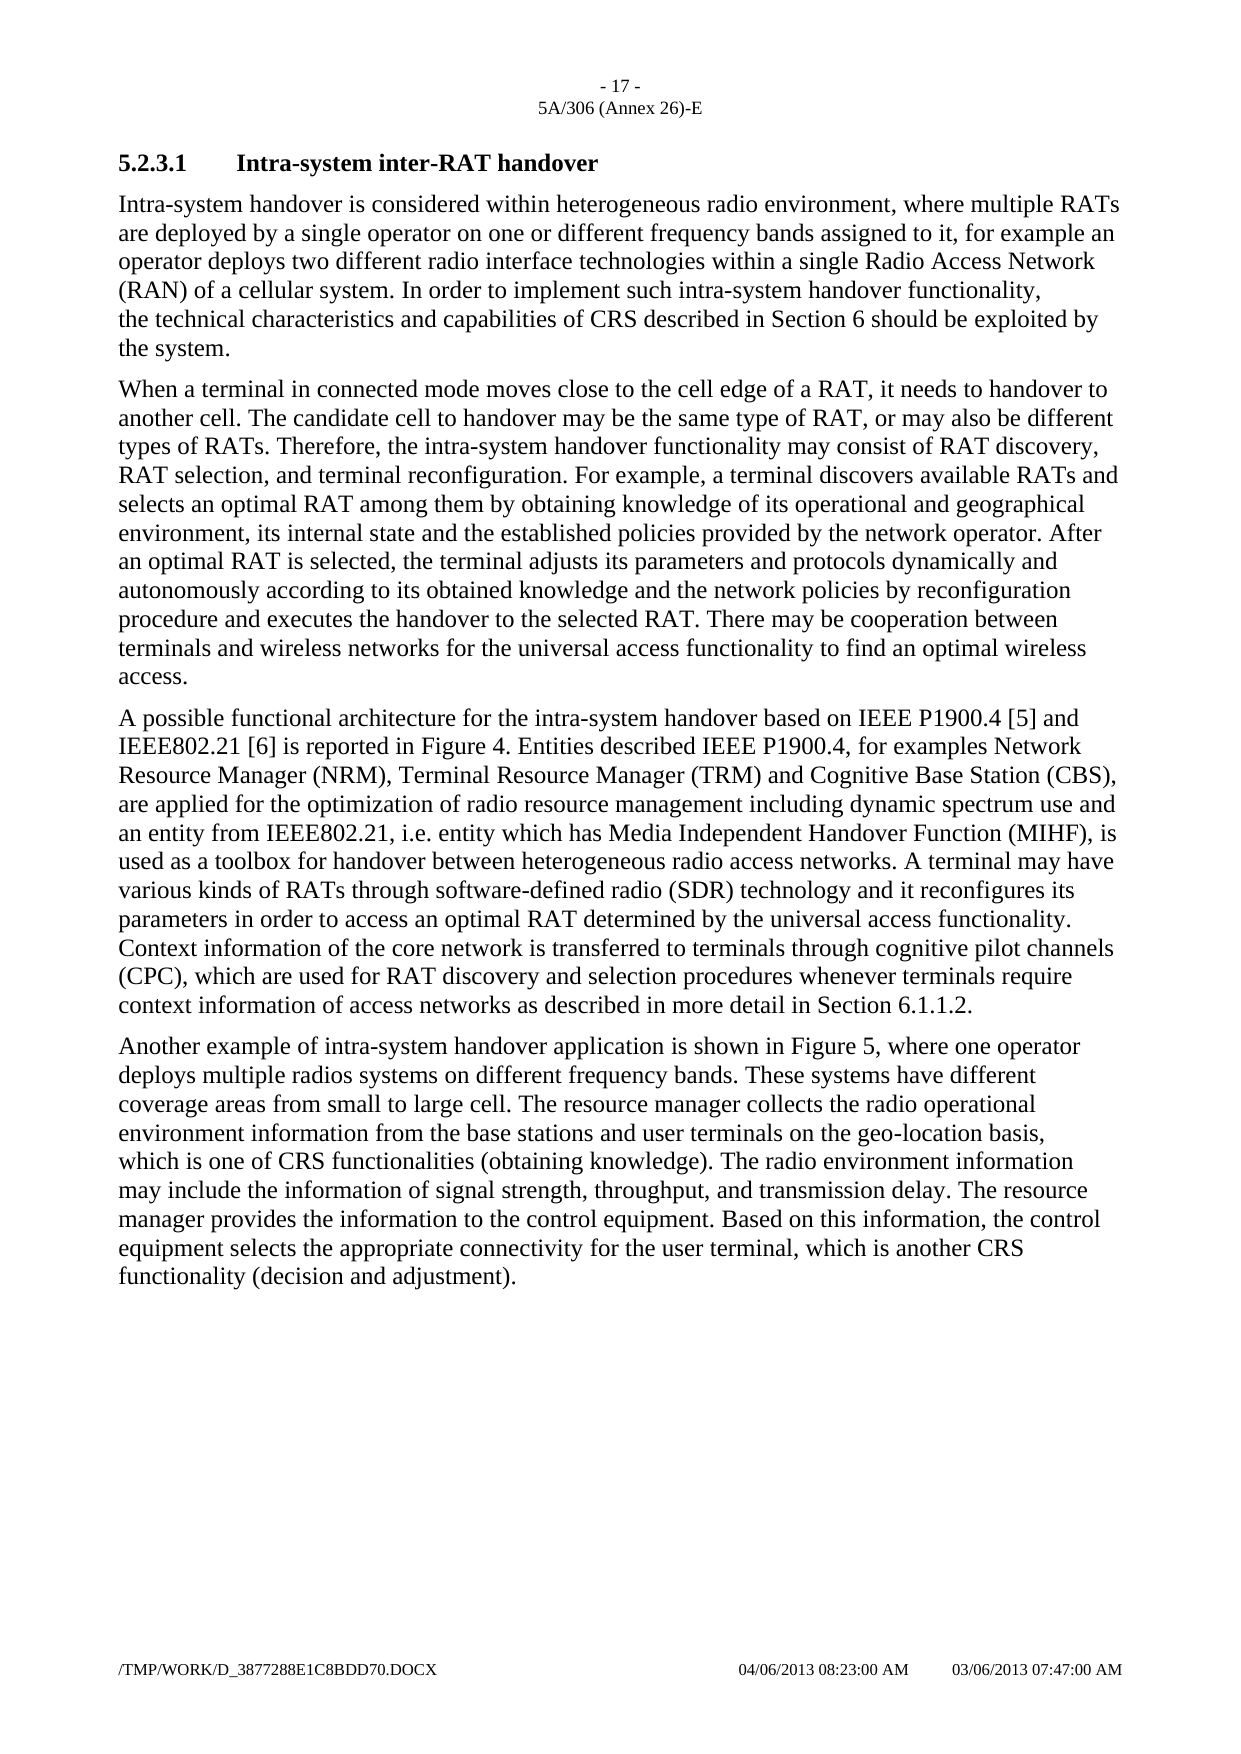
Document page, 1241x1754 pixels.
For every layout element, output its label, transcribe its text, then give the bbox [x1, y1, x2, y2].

text Another example of intra-system handover application is shown in Figure 5, where one operator deploys multiple radios systems on different frequency bands. These systems have different coverage areas from small to large cell. The resource manager collects the radio operational environment information from the base stations and user terminals on the geo-location basis, which is one of CRS functionalities (obtaining knowledge). The radio environment information may include the information of signal strength, throughput, and transmission delay. The resource manager provides the information to the control equipment. Based on this information, the control equipment selects the appropriate connectivity for the user terminal, which is another CRS functionality (decision and adjustment). [118, 1031, 1122, 1290]
text When a terminal in connected mode moves close to the cell edge of a RAT, it needs to handover to another cell. The candidate cell to handover may be the same type of RAT, or may also be different types of RATs. Therefore, the intra-system handover functionality may consist of RAT discovery, RAT selection, and terminal reconfiguration. For example, a terminal discovers available RATs and selects an optimal RAT among them by obtaining knowledge of its operational and geographical environment, its internal state and the established policies provided by the network operator. After an optimal RAT is selected, the terminal adjusts its parameters and protocols dynamically and autonomously according to its obtained knowledge and the network policies by reconfiguration procedure and executes the handover to the selected RAT. There may be cooperation between terminals and wireless networks for the universal access functionality to find an optimal wireless access. [118, 374, 1122, 690]
text Intra-system handover is considered within heterogeneous radio environment, where multiple RATs are deployed by a single operator on one or different frequency bands assigned to it, for example an operator deploys two different radio interface technologies within a single Radio Access Network (RAN) of a cellular system. In order to implement such intra-system handover functionality, the technical characteristics and capabilities of CRS described in Section 6 should be exploited by the system. [118, 189, 1122, 361]
subtitle 5.2.3.1 Intra-system inter-RAT handover [118, 148, 1122, 176]
text A possible functional architecture for the intra-system handover based on IEEE P1900.4 ‎[5] and IEEE802.21 ‎[6] is reported in Figure 4. Entities described IEEE P1900.4, for examples Network Resource Manager (NRM), Terminal Resource Manager (TRM) and Cognitive Base Station (CBS), are applied for the optimization of radio resource management including dynamic spectrum use and an entity from IEEE802.21, i.e. entity which has Media Independent Handover Function (MIHF), is used as a toolbox for handover between heterogeneous radio access networks. A terminal may have various kinds of RATs through software-defined radio (SDR) technology and it reconfigures its parameters in order to access an optimal RAT determined by the universal access functionality. Context information of the core network is transferred to terminals through cognitive pilot channels (CPC), which are used for RAT discovery and selection procedures whenever terminals require context information of access networks as described in more detail in Section 6.1.1.2. [118, 703, 1122, 1019]
